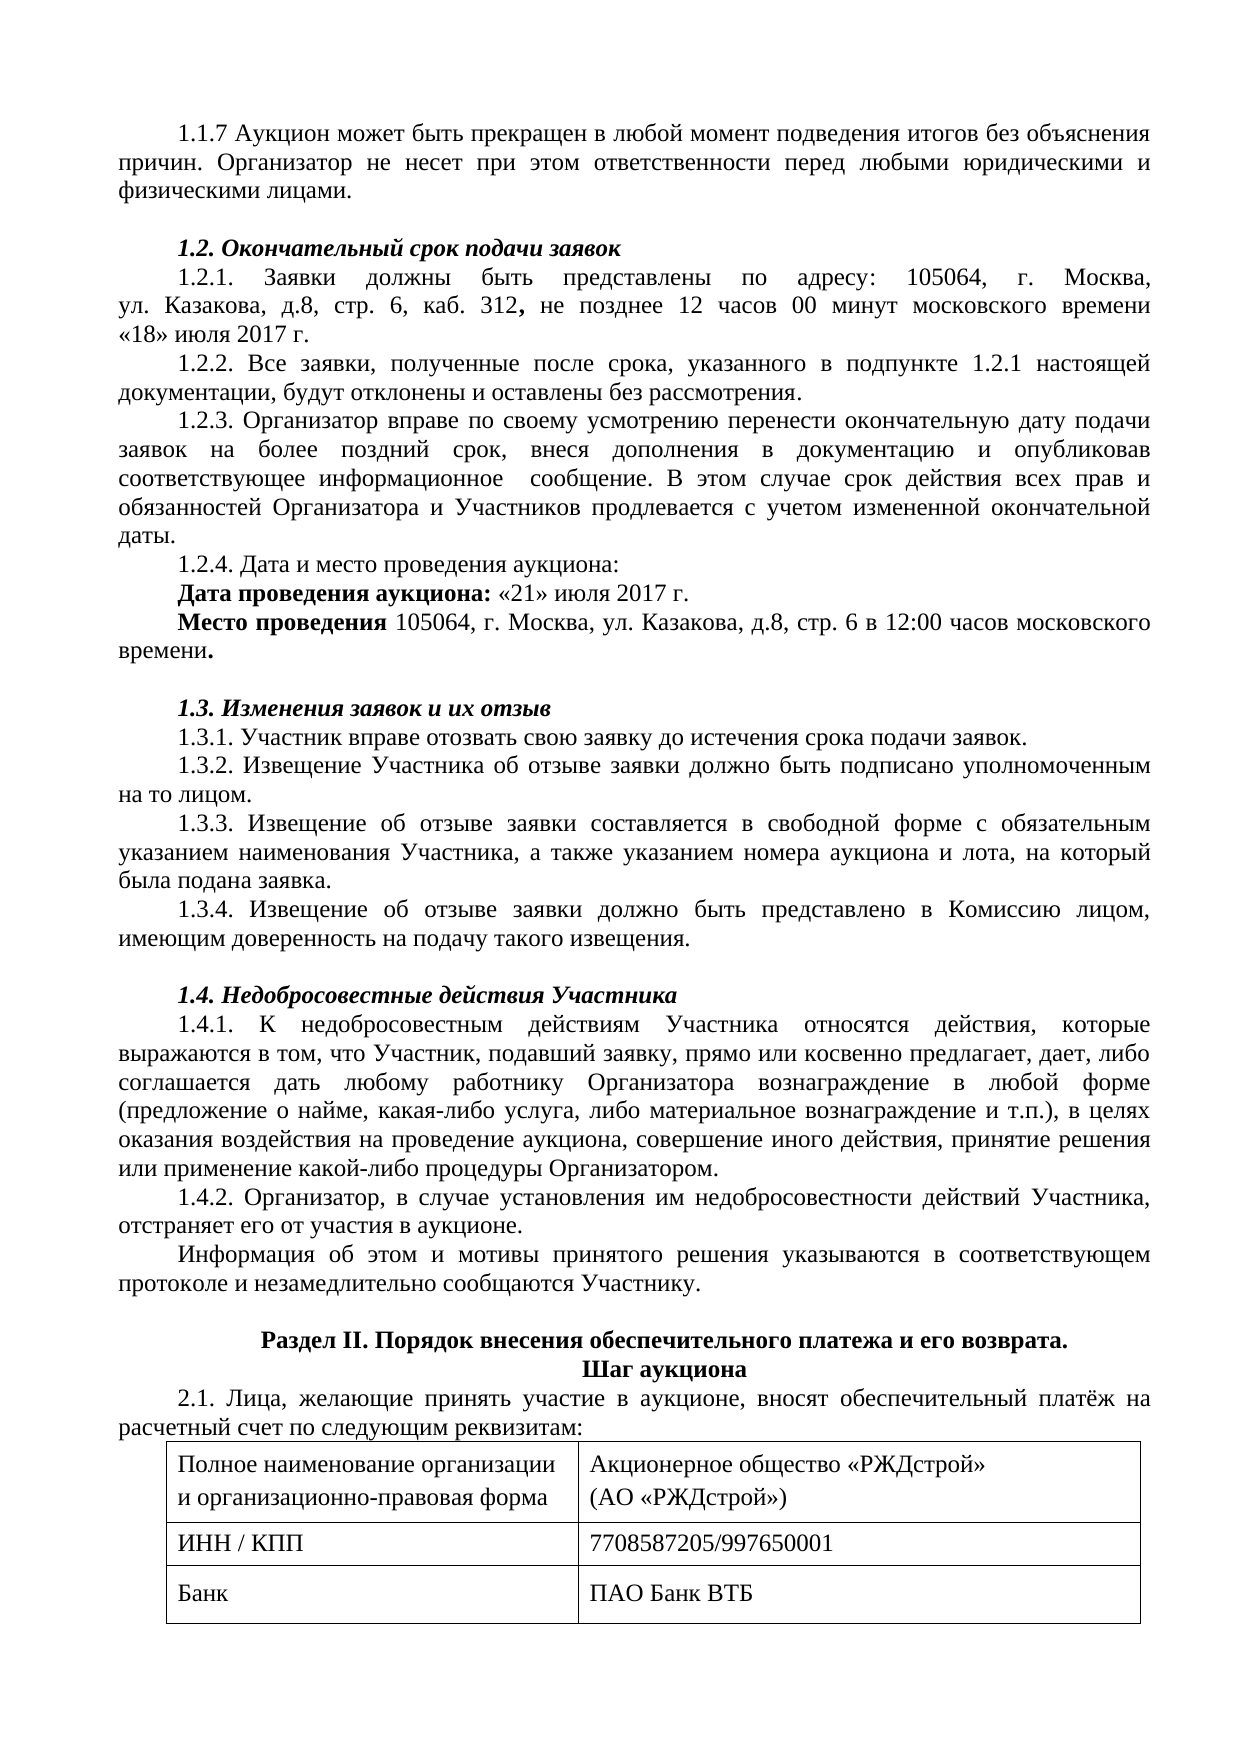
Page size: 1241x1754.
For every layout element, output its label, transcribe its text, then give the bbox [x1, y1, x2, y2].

text 1.1.7 Аукцион может быть прекращен в любой момент подведения итогов без объяснения причин. Организатор не несет при этом ответственности перед любыми юридическими и физическими лицами. [118, 118, 1152, 204]
text 1.3.3. Извещение об отзыве заявки составляется в свободной форме с обязательным указанием наименования Участника, а также указанием номера аукциона и лота, на который была подана заявка. [118, 808, 1152, 894]
table_header Акционерное общество «РЖДстрой» (АО «РЖДстрой») [579, 1442, 1140, 1522]
text Дата проведения аукциона: «21» июля 2017 г. [118, 578, 1152, 607]
table_cell ПАО Банк ВТБ [579, 1566, 1140, 1623]
text 1.2. Окончательный срок подачи заявок [118, 233, 1152, 262]
text Раздел II. Порядок внесения обеспечительного платежа и его возврата. [118, 1326, 1152, 1354]
text 1.3.2. Извещение Участника об отзыве заявки должно быть подписано уполномоченным на то лицом. [118, 751, 1152, 808]
text Информация об этом и мотивы принятого решения указываются в соответствующем протоколе и незамедлительно сообщаются Участнику. [118, 1239, 1152, 1297]
text 2.1. Лица, желающие принять участие в аукционе, вносят обеспечительный платёж на расчетный счет по следующим реквизитам: [118, 1383, 1152, 1441]
text Шаг аукциона [118, 1354, 1152, 1383]
table_cell 7708587205/997650001 [579, 1523, 1140, 1565]
text 1.4.1. К недобросовестным действиям Участника относятся действия, которые выражаются в том, что Участник, подавший заявку, прямо или косвенно предлагает, дает, либо соглашается дать любому работнику Организатора вознаграждение в любой форме (предложение о найме, какая-либо услуга, либо материальное вознаграждение и т.п.), в целях оказания воздействия на проведение аукциона, совершение иного действия, принятие решения или применение какой-либо процедуры Организатором. [118, 1009, 1152, 1182]
text 1.2.4. Дата и место проведения аукциона: [118, 549, 1152, 578]
text 1.4. Недобросовестные действия Участника [118, 981, 1152, 1009]
text 1.2.1. Заявки должны быть представлены по адресу: 105064, г. Москва, ул. Казакова, д.8, стр. 6, каб. 312, не позднее 12 часов 00 минут московского времени «18» июля 2017 г. [118, 262, 1152, 348]
text 1.3.1. Участник вправе отозвать свою заявку до истечения срока подачи заявок. [118, 722, 1152, 751]
text 1.3. Изменения заявок и их отзыв [118, 693, 1152, 722]
text 1.2.2. Все заявки, полученные после срока, указанного в подпункте 1.2.1 настоящей документации, будут отклонены и оставлены без рассмотрения. [118, 348, 1152, 406]
text 1.3.4. Извещение об отзыве заявки должно быть представлено в Комиссию лицом, имеющим доверенность на подачу такого извещения. [118, 894, 1152, 952]
text Место проведения 105064, г. Москва, ул. Казакова, д.8, стр. 6 в 12:00 часов московского времени. [118, 607, 1152, 664]
table_header Полное наименование организации и организационно-правовая форма [167, 1442, 578, 1522]
text 1.2.3. Организатор вправе по своему усмотрению перенести окончательную дату подачи заявок на более поздний срок, внеся дополнения в документацию и опубликовав соответствующее информационное сообщение. В этом случае срок действия всех прав и обязанностей Организатора и Участников продлевается с учетом измененной окончательной даты. [118, 406, 1152, 549]
table_cell ИНН / КПП [167, 1523, 578, 1565]
table_cell Банк [167, 1566, 578, 1623]
text 1.4.2. Организатор, в случае установления им недобросовестности действий Участника, отстраняет его от участия в аукционе. [118, 1182, 1152, 1239]
